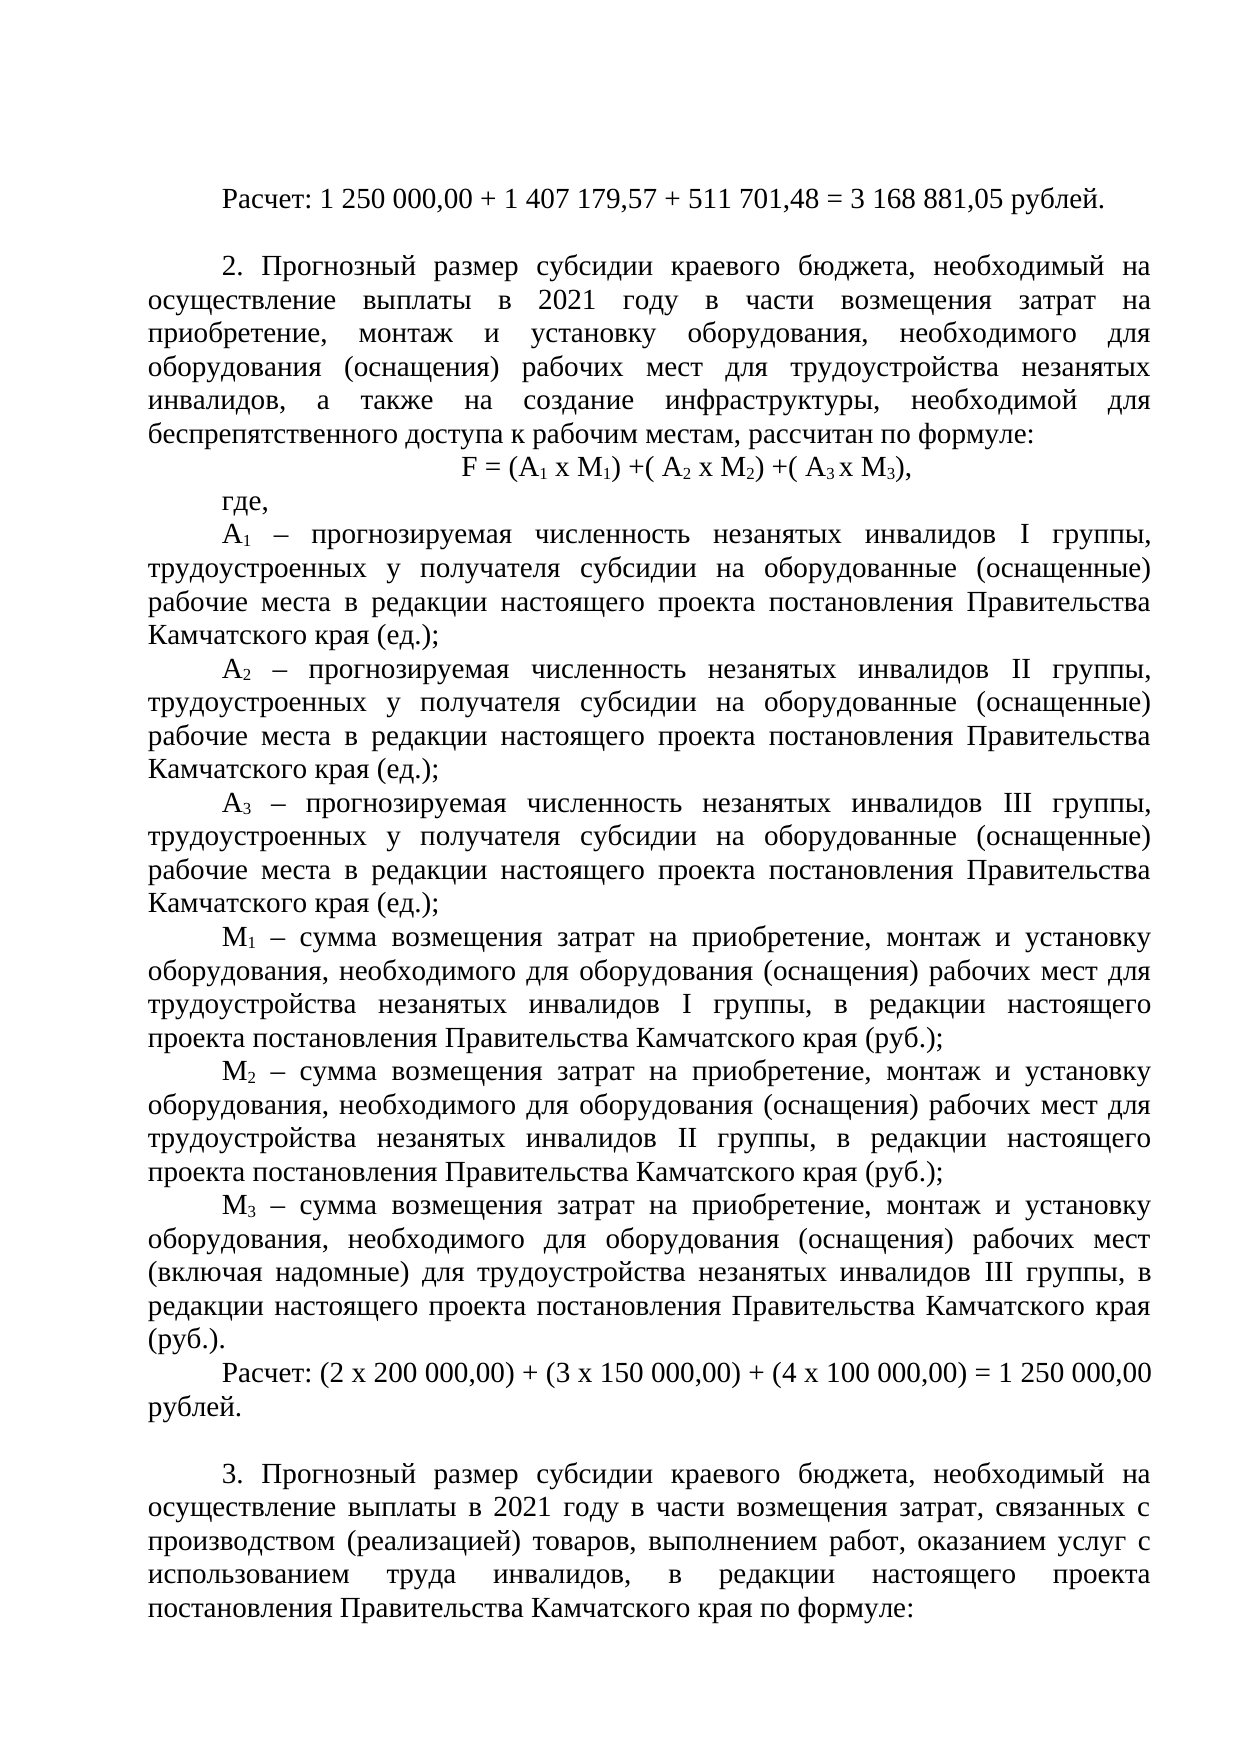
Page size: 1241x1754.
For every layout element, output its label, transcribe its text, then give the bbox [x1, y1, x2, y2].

text A1 – прогнозируемая численность незанятых инвалидов I группы, трудоустроенных у получателя субсидии на оборудованные (оснащенные) рабочие места в редакции настоящего проекта постановления Правительства Камчатского края (ед.); [148, 517, 1152, 651]
text A2 – прогнозируемая численность незанятых инвалидов II группы, трудоустроенных у получателя субсидии на оборудованные (оснащенные) рабочие места в редакции настоящего проекта постановления Правительства Камчатского края (ед.); [148, 651, 1152, 785]
text Расчет: (2 x 200 000,00) + (3 x 150 000,00) + (4 x 100 000,00) = 1 250 000,00 рублей. [148, 1355, 1152, 1422]
text F = (A1 x M1) +( A2 x M2) +( A3 x M3), [148, 449, 1152, 483]
text M3 – сумма возмещения затрат на приобретение, монтаж и установку оборудования, необходимого для оборудования (оснащения) рабочих мест (включая надомные) для трудоустройства незанятых инвалидов III группы, в редакции настоящего проекта постановления Правительства Камчатского края (руб.). [148, 1187, 1152, 1355]
text A3 – прогнозируемая численность незанятых инвалидов III группы, трудоустроенных у получателя субсидии на оборудованные (оснащенные) рабочие места в редакции настоящего проекта постановления Правительства Камчатского края (ед.); [148, 785, 1152, 919]
text M1 – сумма возмещения затрат на приобретение, монтаж и установку оборудования, необходимого для оборудования (оснащения) рабочих мест для трудоустройства незанятых инвалидов I группы, в редакции настоящего проекта постановления Правительства Камчатского края (руб.); [148, 919, 1152, 1053]
text где, [148, 483, 1152, 517]
text Расчет: 1 250 000,00 + 1 407 179,57 + 511 701,48 = 3 168 881,05 рублей. [148, 181, 1152, 215]
text 2. Прогнозный размер субсидии краевого бюджета, необходимый на осуществление выплаты в 2021 году в части возмещения затрат на приобретение, монтаж и установку оборудования, необходимого для оборудования (оснащения) рабочих мест для трудоустройства незанятых инвалидов, а также на создание инфраструктуры, необходимой для беспрепятственного доступа к рабочим местам, рассчитан по формуле: [148, 248, 1152, 449]
text M2 – сумма возмещения затрат на приобретение, монтаж и установку оборудования, необходимого для оборудования (оснащения) рабочих мест для трудоустройства незанятых инвалидов II группы, в редакции настоящего проекта постановления Правительства Камчатского края (руб.); [148, 1053, 1152, 1187]
text 3. Прогнозный размер субсидии краевого бюджета, необходимый на осуществление выплаты в 2021 году в части возмещения затрат, связанных с производством (реализацией) товаров, выполнением работ, оказанием услуг с использованием труда инвалидов, в редакции настоящего проекта постановления Правительства Камчатского края по формуле: [148, 1456, 1152, 1623]
